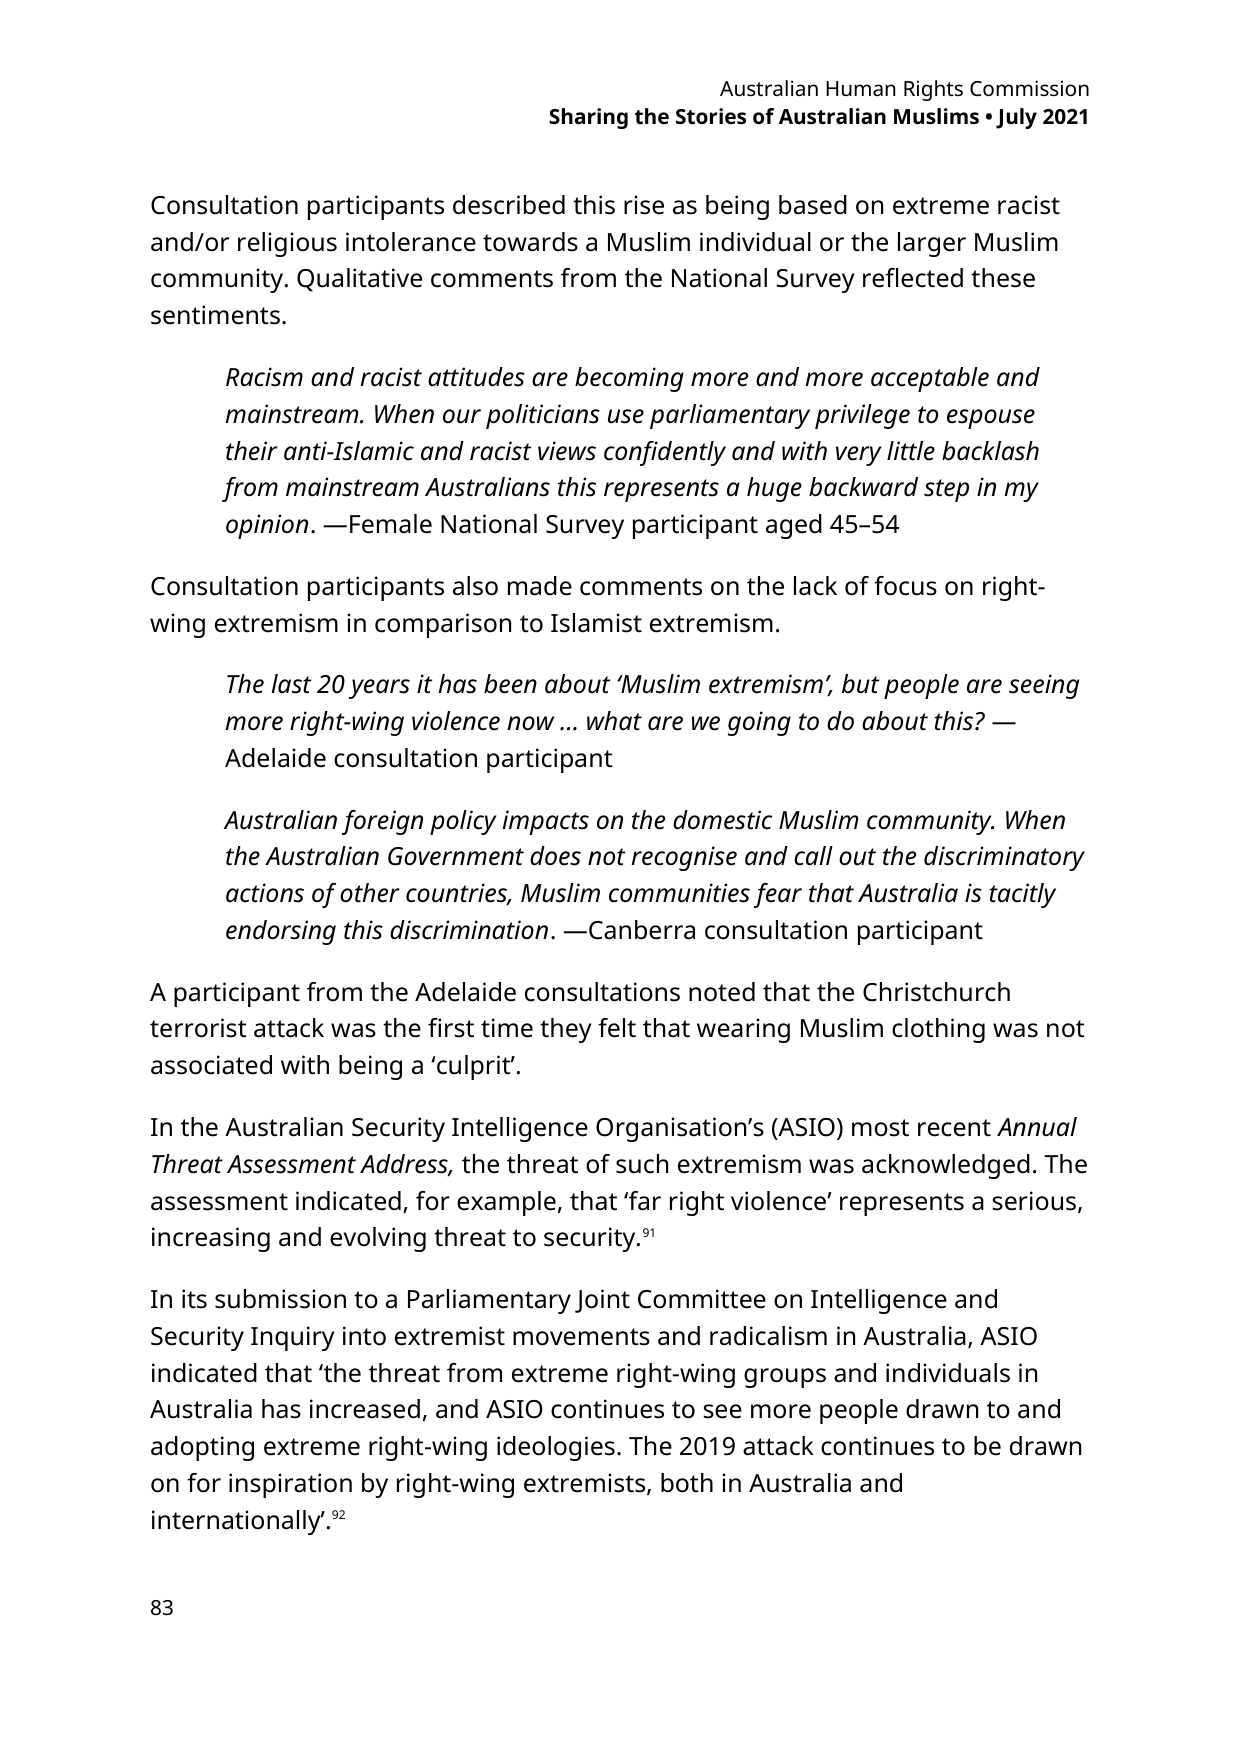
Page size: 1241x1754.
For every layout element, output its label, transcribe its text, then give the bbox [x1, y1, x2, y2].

text Australian foreign policy impacts on the domestic Muslim community. When the Australian Government does not recognise and call out the discriminatory actions of other countries, Muslim communities fear that Australia is tacitly endorsing this discrimination. —Canberra consultation participant [225, 802, 1090, 947]
text A participant from the Adelaide consultations noted that the Christchurch terrorist attack was the first time they felt that wearing Muslim clothing was not associated with being a ‘culprit’. [150, 974, 1090, 1082]
text The last 20 years it has been about ‘Muslim extremism’, but people are seeing more right-wing violence now … what are we going to do about this? —Adelaide consultation participant [225, 667, 1090, 774]
text Consultation participants described this rise as being based on extreme racist and/or religious intolerance towards a Muslim individual or the larger Muslim community. Qualitative comments from the National Survey reflected these sentiments. [150, 187, 1090, 332]
text In the Australian Security Intelligence Organisation’s (ASIO) most recent Annual Threat Assessment Address, the threat of such extremism was acknowledged. The assessment indicated, for example, that ‘far right violence’ represents a serious, increasing and evolving threat to security. [150, 1110, 1090, 1254]
text Racism and racist attitudes are becoming more and more acceptable and mainstream. When our politicians use parliamentary privilege to espouse their anti-Islamic and racist views confidently and with very little backlash from mainstream Australians this represents a huge backward step in my opinion. —Female National Survey participant aged 45–54 [225, 359, 1090, 541]
text Consultation participants also made comments on the lack of focus on right-wing extremism in comparison to Islamist extremism. [150, 568, 1090, 639]
text In its submission to a Parliamentary Joint Committee on Intelligence and Security Inquiry into extremist movements and radicalism in Australia, ASIO indicated that ‘the threat from extreme right-wing groups and individuals in Australia has increased, and ASIO continues to see more people drawn to and adopting extreme right-wing ideologies. The 2019 attack continues to be drawn on for inspiration by right-wing extremists, both in Australia and internationally’. [150, 1282, 1090, 1536]
